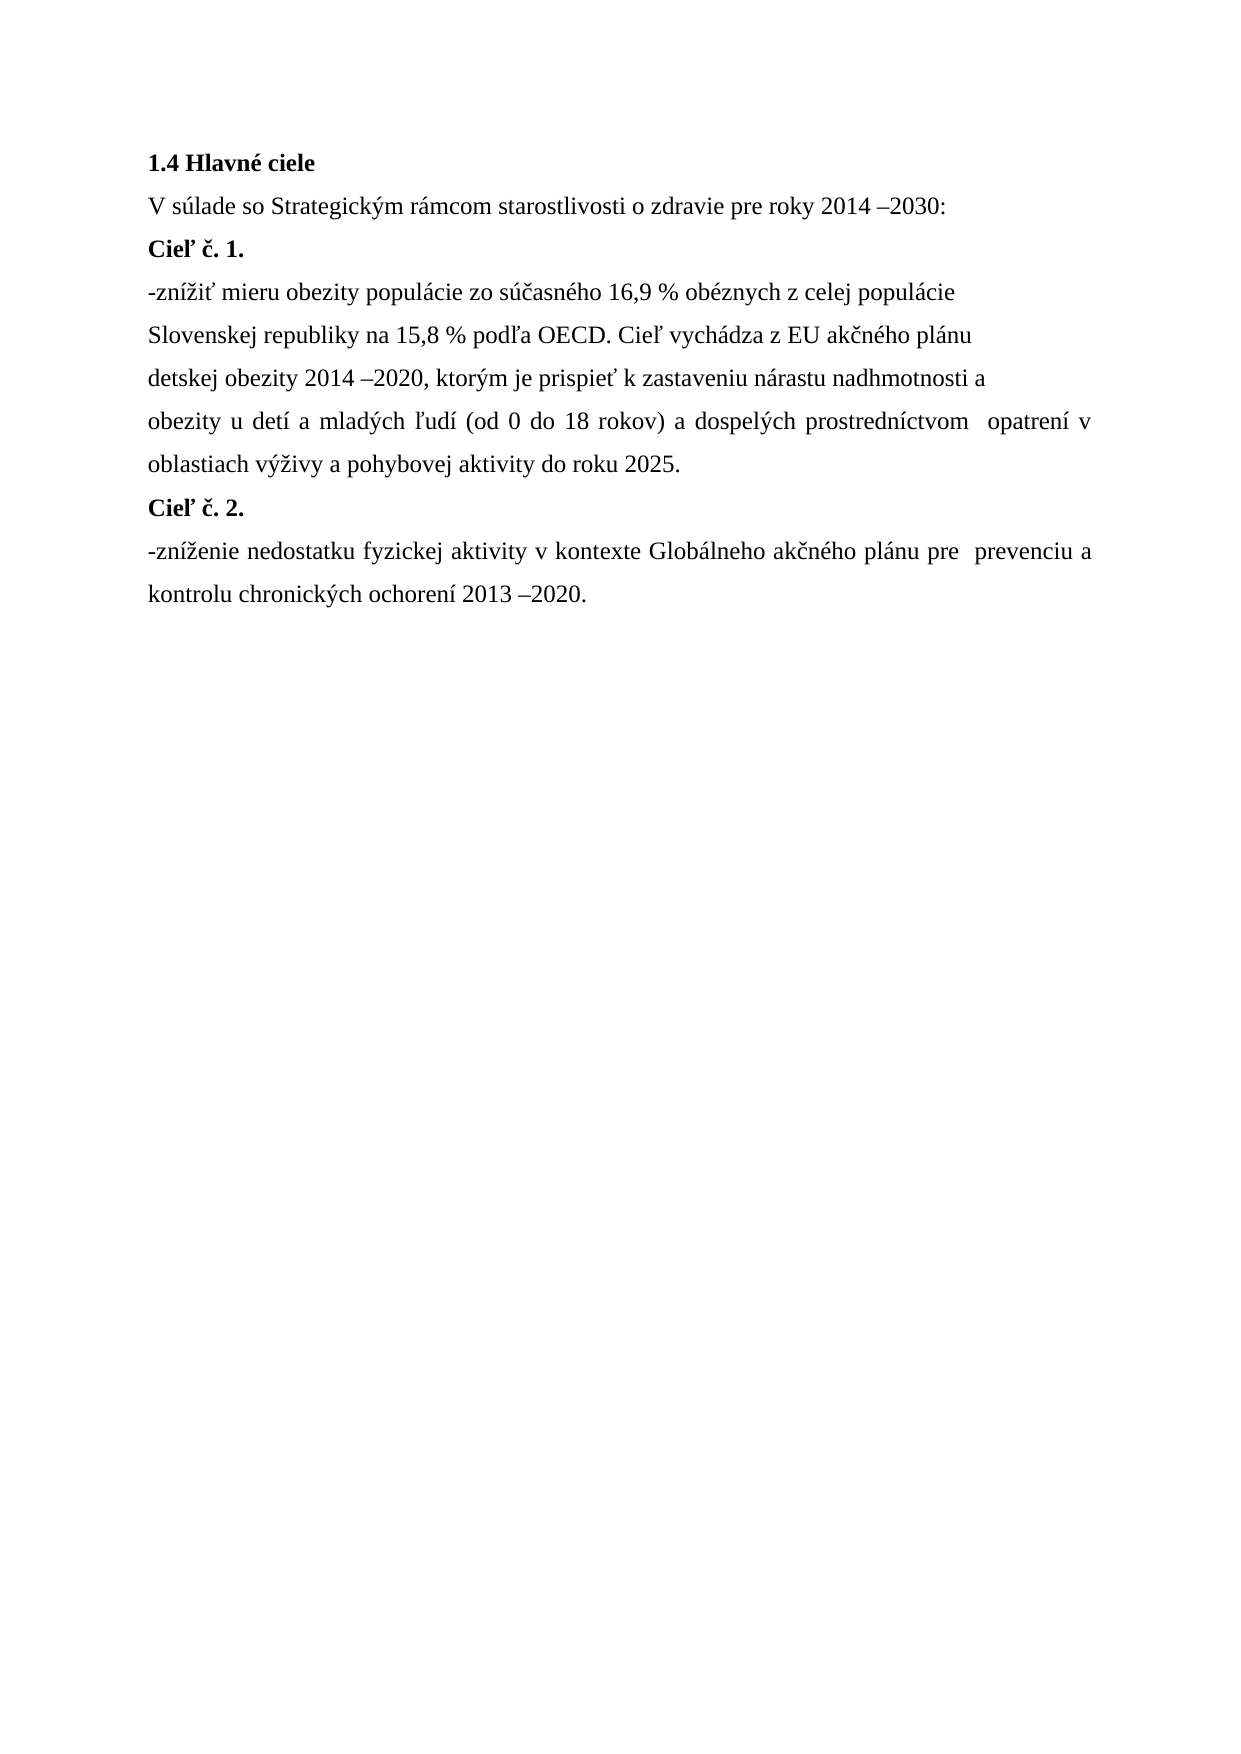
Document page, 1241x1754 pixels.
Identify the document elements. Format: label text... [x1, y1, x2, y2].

text -zníženie nedostatku fyzickej aktivity v kontexte Globálneho akčného plánu pre prevenciu a kontrolu chronických ochorení 2013 –2020. [148, 536, 1093, 608]
text Cieľ č. 1. [148, 234, 1093, 263]
text V súlade so Strategickým rámcom starostlivosti o zdravie pre roky 2014 –2030: [148, 191, 1093, 219]
text Cieľ č. 2. [148, 493, 1093, 521]
text obezity u detí a mladých ľudí (od 0 do 18 rokov) a dospelých prostredníctvom opatrení v oblastiach výživy a pohybovej aktivity do roku 2025. [148, 406, 1093, 478]
subtitle 1.4 Hlavné ciele [148, 148, 1093, 176]
text -znížiť mieru obezity populácie zo súčasného 16,9 % obéznych z celej populácie [148, 277, 1093, 306]
text detskej obezity 2014 –2020, ktorým je prispieť k zastaveniu nárastu nadhmotnosti a [148, 363, 1093, 392]
text Slovenskej republiky na 15,8 % podľa OECD. Cieľ vychádza z EU akčného plánu [148, 320, 1093, 349]
